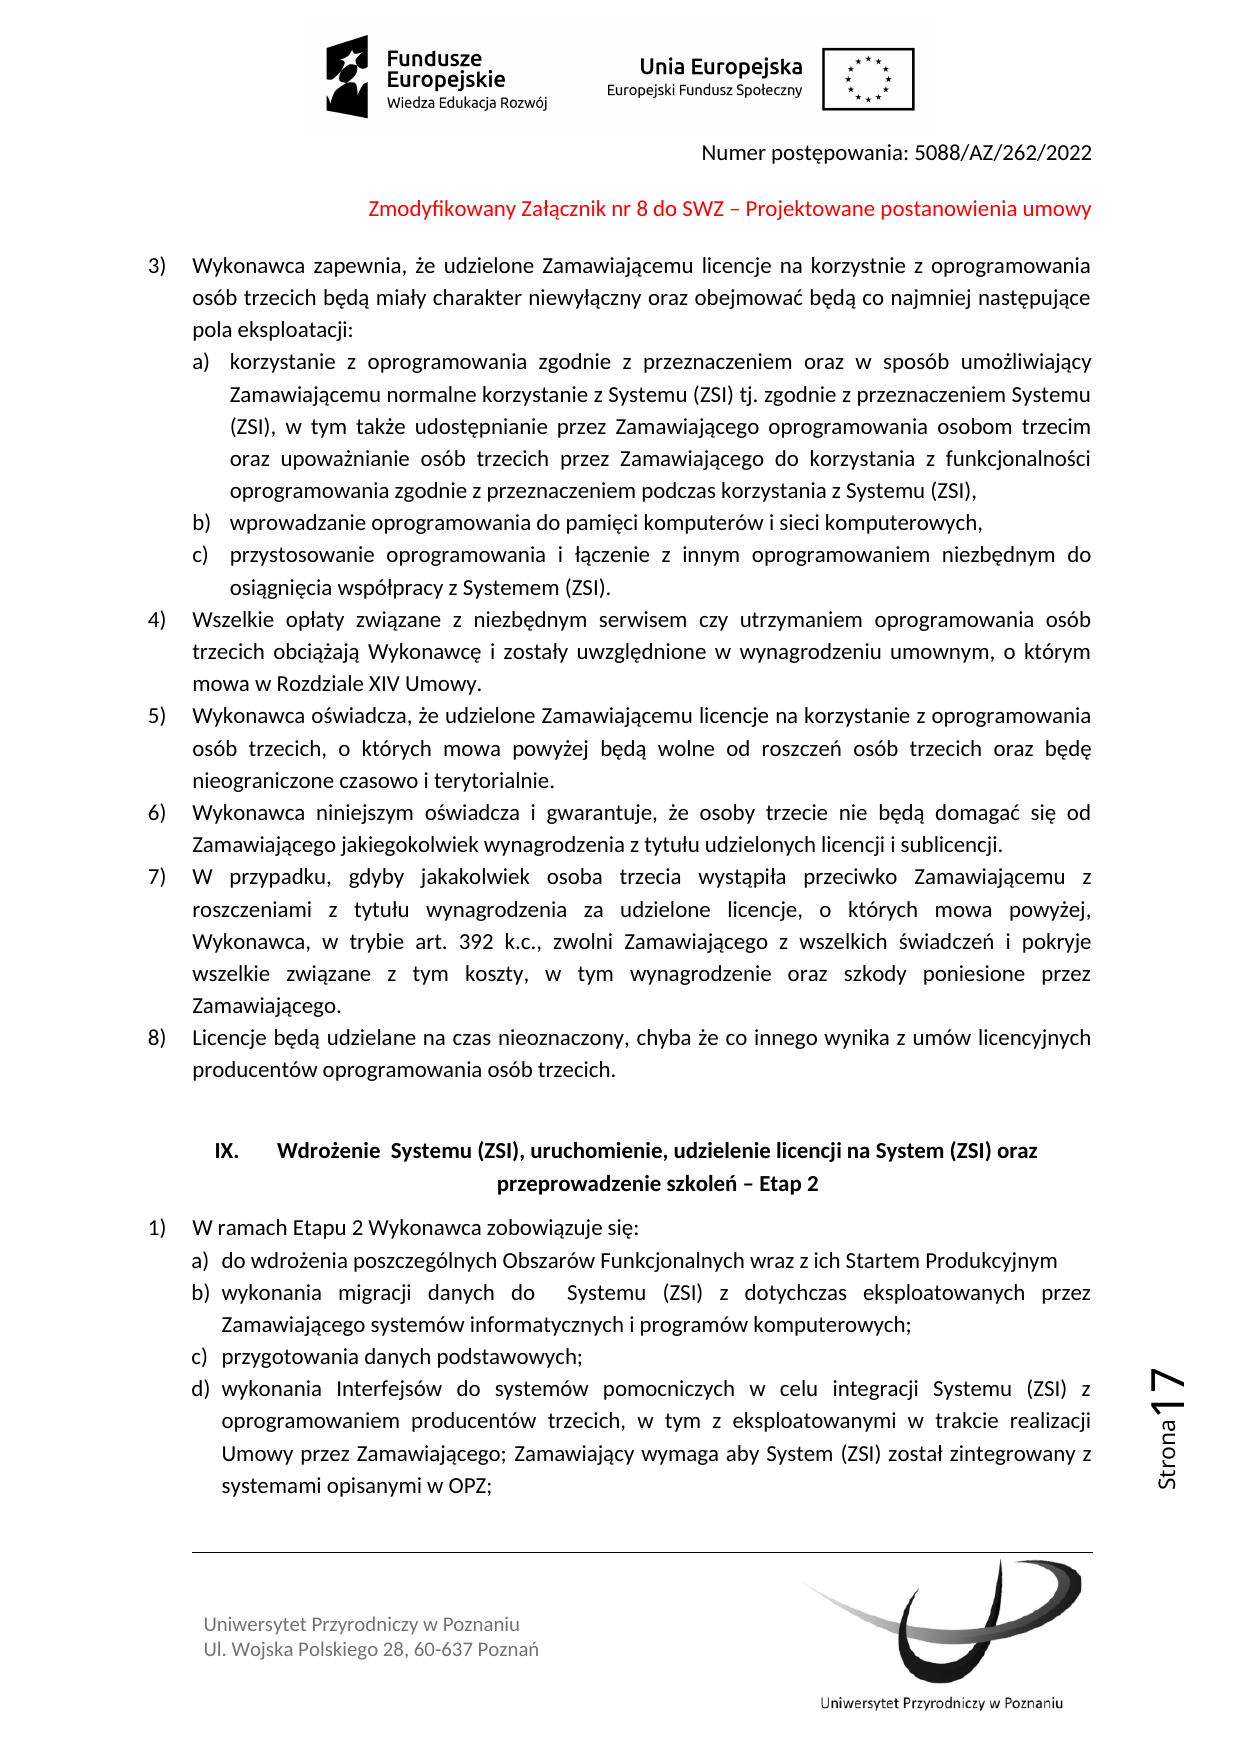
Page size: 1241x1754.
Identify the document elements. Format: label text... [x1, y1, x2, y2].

list przystosowanie oprogramowania i łączenie z innym oprogramowaniem niezbędnym do osiągnięcia współpracy z Systemem (ZSI). [192, 541, 1093, 601]
list W przypadku, gdyby jakakolwiek osoba trzecia wystąpiła przeciwko Zamawiającemu z roszczeniami z tytułu wynagrodzenia za udzielone licencje, o których mowa powyżej, Wykonawca, w trybie art. 392 k.c., zwolni Zamawiającego z wszelkich świadczeń i pokryje wszelkie związane z tym koszty, w tym wynagrodzenie oraz szkody poniesione przez Zamawiającego. [148, 862, 1093, 1019]
list wykonania migracji danych do Systemu (ZSI) z dotychczas eksploatowanych przez Zamawiającego systemów informatycznych i programów komputerowych; [191, 1278, 1093, 1338]
list przygotowania danych podstawowych; [191, 1342, 1093, 1370]
picture [801, 1558, 1082, 1714]
list korzystanie z oprogramowania zgodnie z przeznaczeniem oraz w sposób umożliwiający Zamawiającemu normalne korzystanie z Systemu (ZSI) tj. zgodnie z przeznaczeniem Systemu (ZSI), w tym także udostępnianie przez Zamawiającego oprogramowania osobom trzecim oraz upoważnianie osób trzecich przez Zamawiającego do korzystania z funkcjonalności oprogramowania zgodnie z przeznaczeniem podczas korzystania z Systemu (ZSI), [192, 347, 1093, 504]
list wykonania Interfejsów do systemów pomocniczych w celu integracji Systemu (ZSI) z oprogramowaniem producentów trzecich, w tym z eksploatowanymi w trakcie realizacji Umowy przez Zamawiającego; Zamawiający wymaga aby System (ZSI) został zintegrowany z systemami opisanymi w OPZ; [191, 1374, 1093, 1499]
list wprowadzanie oprogramowania do pamięci komputerów i sieci komputerowych, [192, 508, 1093, 536]
list Licencje będą udzielane na czas nieoznaczony, chyba że co innego wynika z umów licencyjnych producentów oprogramowania osób trzecich. [148, 1023, 1093, 1084]
list Wykonawca zapewnia, że udzielone Zamawiającemu licencje na korzystnie z oprogramowania osób trzecich będą miały charakter niewyłączny oraz obejmować będą co najmniej następujące pola eksploatacji: [148, 251, 1093, 343]
list Wszelkie opłaty związane z niezbędnym serwisem czy utrzymaniem oprogramowania osób trzecich obciążają Wykonawcę i zostały uwzględnione w wynagrodzeniu umownym, o którym mowa w Rozdziale XIV Umowy. [148, 605, 1093, 697]
list Wykonawca oświadcza, że udzielone Zamawiającemu licencje na korzystanie z oprogramowania osób trzecich, o których mowa powyżej będą wolne od roszczeń osób trzecich oraz będę nieograniczone czasowo i terytorialnie. [148, 702, 1093, 794]
text Wdrożenie Systemu (ZSI), uruchomienie, udzielenie licencji na System (ZSI) oraz przeprowadzenie szkoleń – Etap 2 [185, 1137, 1093, 1197]
picture [306, 14, 934, 139]
list do wdrożenia poszczególnych Obszarów Funkcjonalnych wraz z ich Startem Produkcyjnym [191, 1246, 1093, 1274]
list Wykonawca niniejszym oświadcza i gwarantuje, że osoby trzecie nie będą domagać się od Zamawiającego jakiegokolwiek wynagrodzenia z tytułu udzielonych licencji i sublicencji. [148, 798, 1093, 858]
list W ramach Etapu 2 Wykonawca zobowiązuje się: [148, 1213, 1093, 1242]
